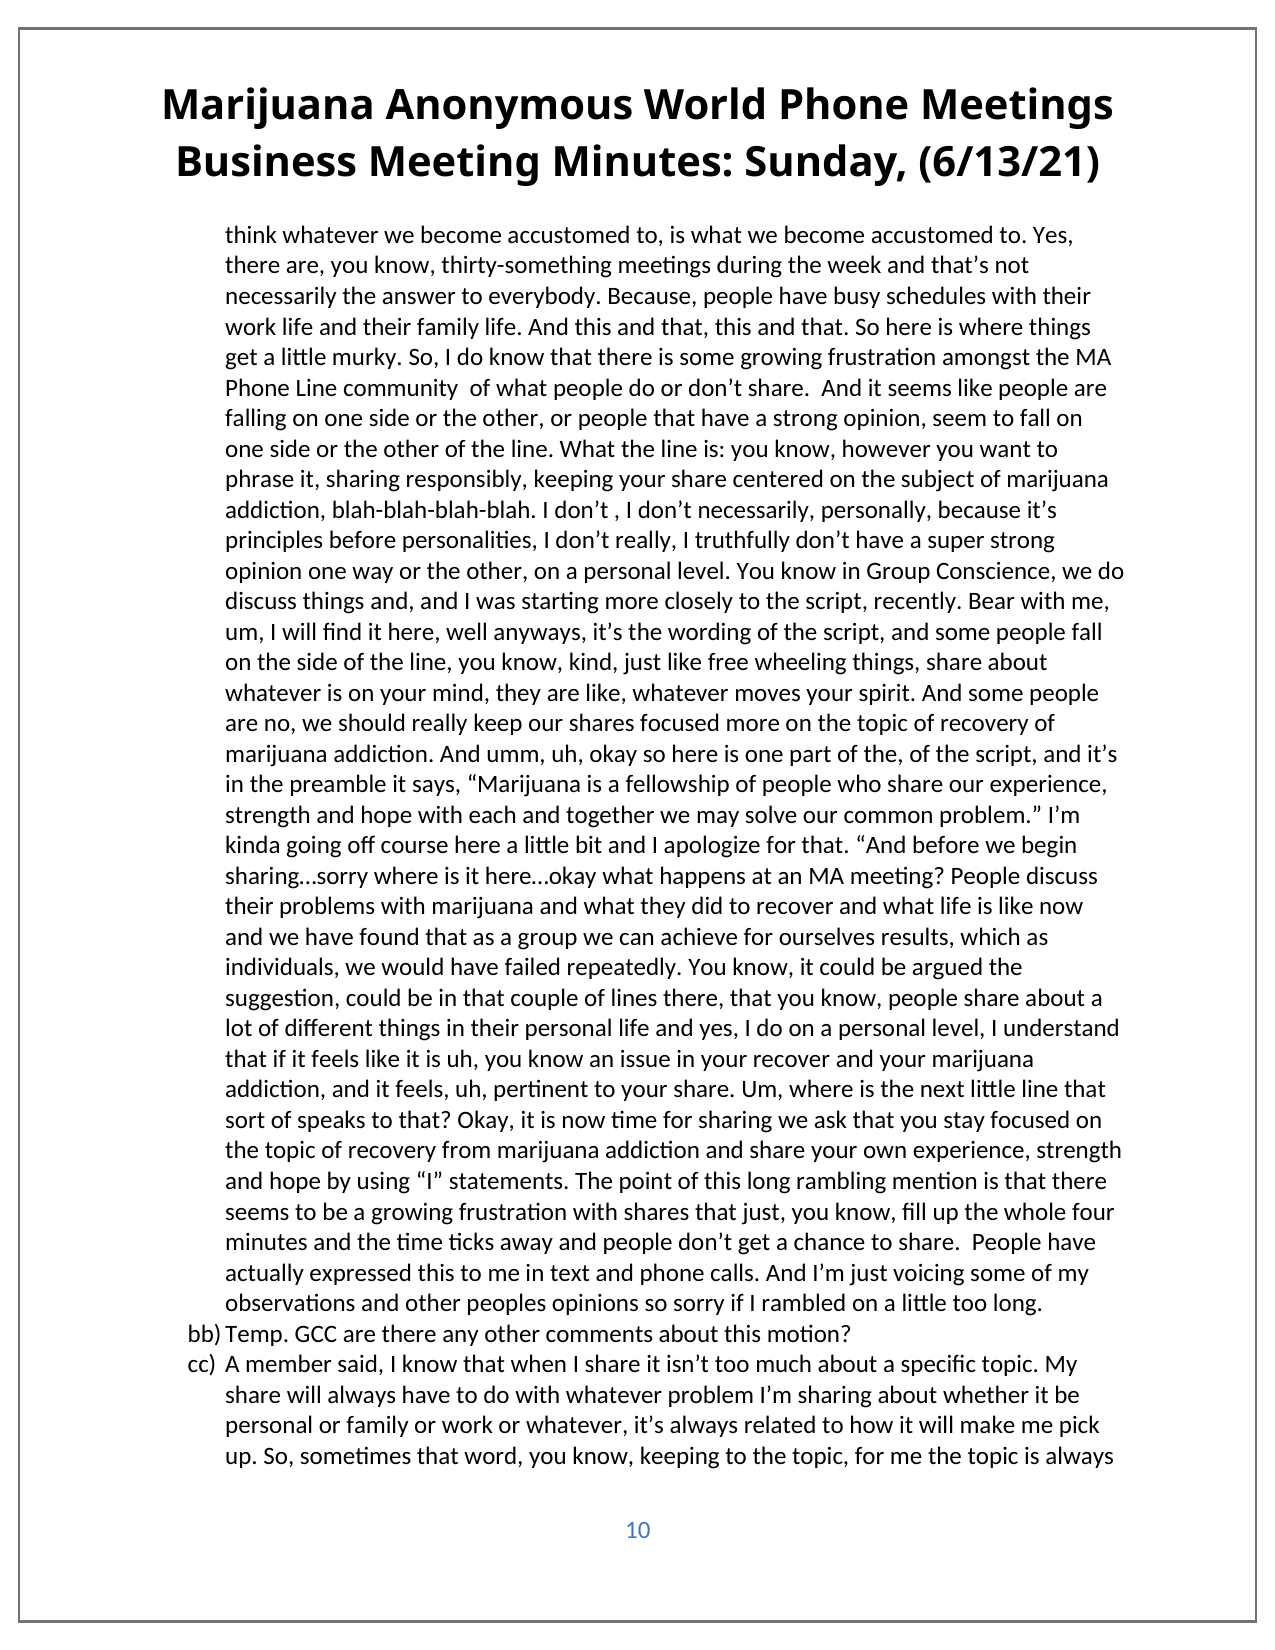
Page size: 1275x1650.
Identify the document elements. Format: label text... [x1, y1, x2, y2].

list Temp. GCC are there any other comments about this motion? [187, 1318, 1125, 1348]
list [187, 1348, 1125, 1470]
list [187, 219, 1125, 1318]
